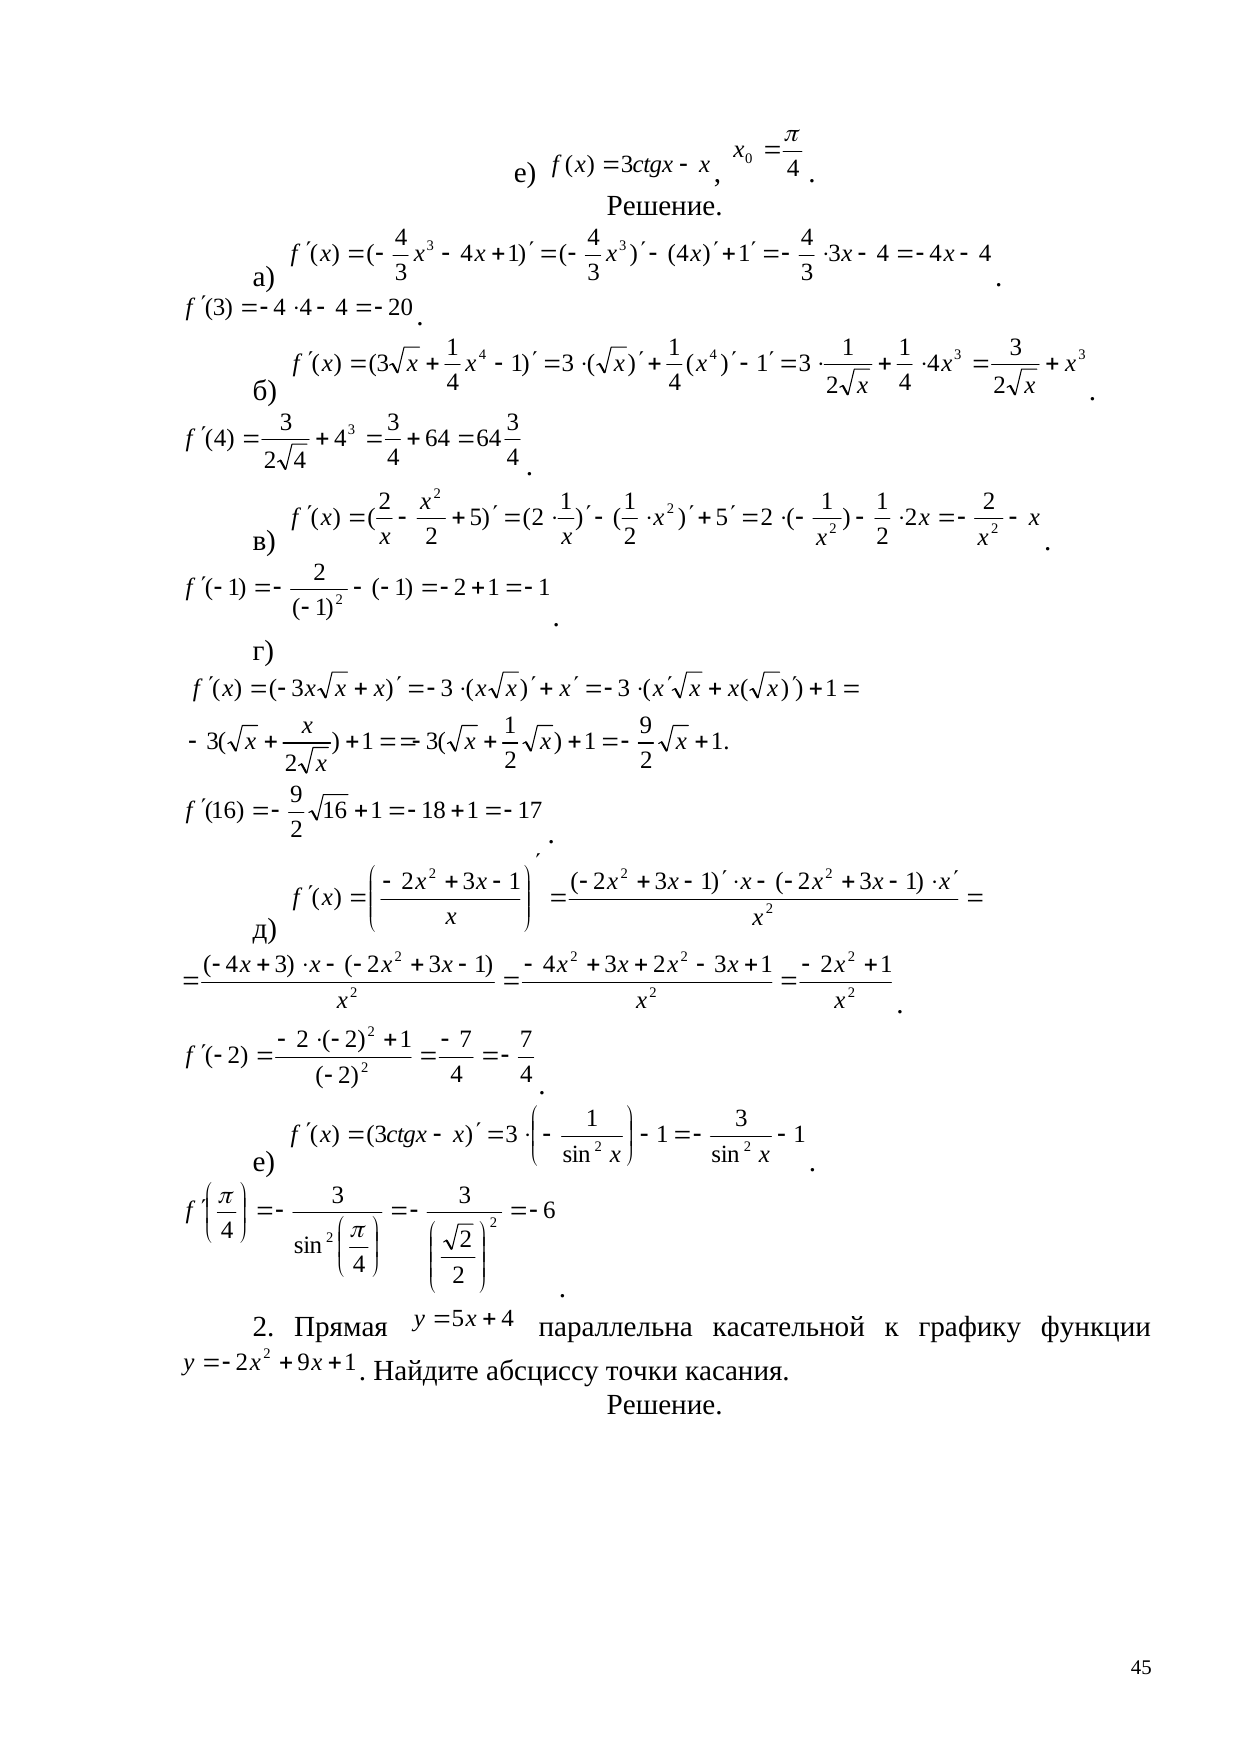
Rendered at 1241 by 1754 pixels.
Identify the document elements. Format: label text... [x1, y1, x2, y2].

text . [177, 556, 1152, 633]
text а) . [177, 222, 1152, 292]
text . [177, 779, 1152, 849]
text Решение. [177, 188, 1152, 222]
text е) . [177, 1101, 1152, 1177]
text г) [177, 633, 1152, 666]
text Решение. [177, 1387, 1152, 1420]
text е) , . [177, 118, 1152, 188]
text 2. Прямая параллельна касательной к графику функции . Найдите абсциссу точки касания. [177, 1304, 1152, 1387]
text . [177, 406, 1152, 481]
text д) [177, 849, 1152, 944]
text . [177, 944, 1152, 1019]
text . [177, 292, 1152, 331]
text . [177, 1019, 1152, 1101]
text . [177, 1177, 1152, 1304]
text б) . [177, 331, 1152, 406]
text в) . [177, 481, 1152, 556]
